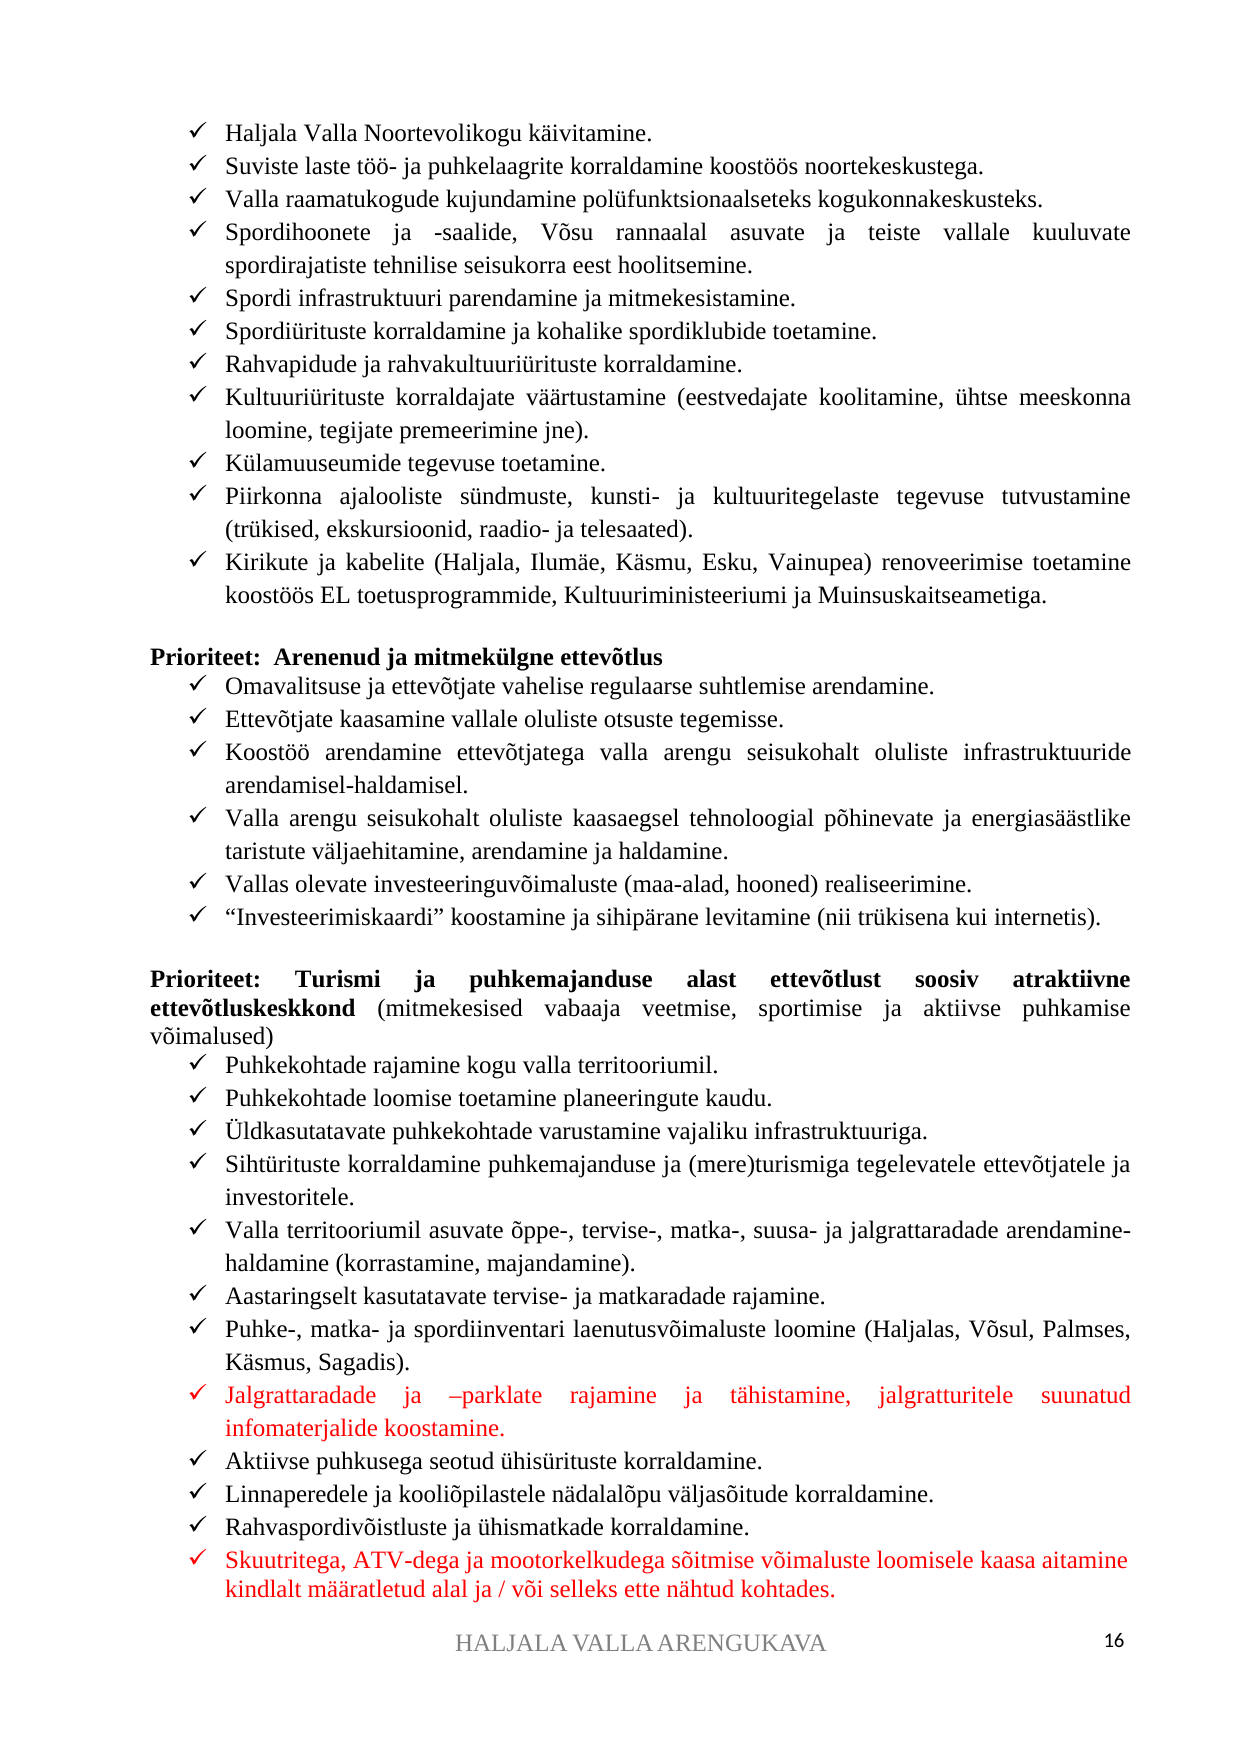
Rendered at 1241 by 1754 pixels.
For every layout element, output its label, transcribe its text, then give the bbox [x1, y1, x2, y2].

list Skuutritega, ATV-dega ja mootorkelkudega sõitmise võimaluste loomisele kaasa aitamine kindlalt määratletud alal ja / või selleks ette nähtud kohtades. [187, 1545, 1132, 1603]
list Linnaperedele ja kooliõpilastele nädalalõpu väljasõitude korraldamine. [187, 1479, 1132, 1508]
list Valla raamatukogude kujundamine polüfunktsionaalseteks kogukonnakeskusteks. [187, 184, 1132, 213]
list Sihtürituste korraldamine puhkemajanduse ja (mere)turismiga tegelevatele ettevõtjatele ja investoritele. [187, 1149, 1132, 1211]
list Aktiivse puhkusega seotud ühisürituste korraldamine. [187, 1446, 1132, 1475]
list Spordihoonete ja -saalide, Võsu rannaalal asuvate ja teiste vallale kuuluvate spordirajatiste tehnilise seisukorra eest hoolitsemine. [187, 217, 1132, 279]
list Omavalitsuse ja ettevõtjate vahelise regulaarse suhtlemise arendamine. [187, 671, 1132, 700]
list Ettevõtjate kaasamine vallale oluliste otsuste tegemisse. [187, 704, 1132, 733]
list Valla arengu seisukohalt oluliste kaasaegsel tehnoloogial põhinevate ja energiasäästlike taristute väljaehitamine, arendamine ja haldamine. [187, 803, 1132, 865]
list Puhke-, matka- ja spordiinventari laenutusvõimaluste loomine (Haljalas, Võsul, Palmses, Käsmus, Sagadis). [187, 1314, 1132, 1376]
list Jalgrattaradade ja –parklate rajamine ja tähistamine, jalgratturitele suunatud infomaterjalide koostamine. [187, 1380, 1132, 1442]
list Piirkonna ajalooliste sündmuste, kunsti- ja kultuuritegelaste tegevuse tutvustamine (trükised, ekskursioonid, raadio- ja telesaated). [187, 481, 1132, 543]
list Spordi infrastruktuuri parendamine ja mitmekesistamine. [187, 283, 1132, 312]
list Spordiürituste korraldamine ja kohalike spordiklubide toetamine. [187, 316, 1132, 345]
list Rahvaspordivõistluste ja ühismatkade korraldamine. [187, 1512, 1132, 1541]
list Koostöö arendamine ettevõtjatega valla arengu seisukohalt oluliste infrastruktuuride arendamisel-haldamisel. [187, 737, 1132, 799]
list Vallas olevate investeeringuvõimaluste (maa-alad, hooned) realiseerimine. [187, 869, 1132, 898]
list Puhkekohtade loomise toetamine planeeringute kaudu. [187, 1083, 1132, 1112]
text Prioriteet: Turismi ja puhkemajanduse alast ettevõtlust soosiv atraktiivne ettevõtluskeskkond (mitmekesised vabaaja veetmise, sportimise ja aktiivse puhkamise võimalused) [150, 964, 1132, 1050]
list Puhkekohtade rajamine kogu valla territooriumil. [187, 1050, 1132, 1079]
list Üldkasutatavate puhkekohtade varustamine vajaliku infrastruktuuriga. [187, 1116, 1132, 1145]
list Kultuuriürituste korraldajate väärtustamine (eestvedajate koolitamine, ühtse meeskonna loomine, tegijate premeerimine jne). [187, 382, 1132, 444]
list Aastaringselt kasutatavate tervise- ja matkaradade rajamine. [187, 1281, 1132, 1310]
list Suviste laste töö- ja puhkelaagrite korraldamine koostöös noortekeskustega. [187, 151, 1132, 180]
list Valla territooriumil asuvate õppe-, tervise-, matka-, suusa- ja jalgrattaradade arendamine-haldamine (korrastamine, majandamine). [187, 1215, 1132, 1277]
list Kirikute ja kabelite (Haljala, Ilumäe, Käsmu, Esku, Vainupea) renoveerimise toetamine koostöös EL toetusprogrammide, Kultuuriministeeriumi ja Muinsuskaitseametiga. [187, 547, 1132, 609]
list Haljala Valla Noortevolikogu käivitamine. [187, 118, 1132, 147]
list “Investeerimiskaardi” koostamine ja sihipärane levitamine (nii trükisena kui internetis). [187, 902, 1132, 931]
text Prioriteet: Arenenud ja mitmekülgne ettevõtlus [150, 642, 1132, 671]
list Rahvapidude ja rahvakultuuriürituste korraldamine. [187, 349, 1132, 378]
list Külamuuseumide tegevuse toetamine. [187, 448, 1132, 477]
